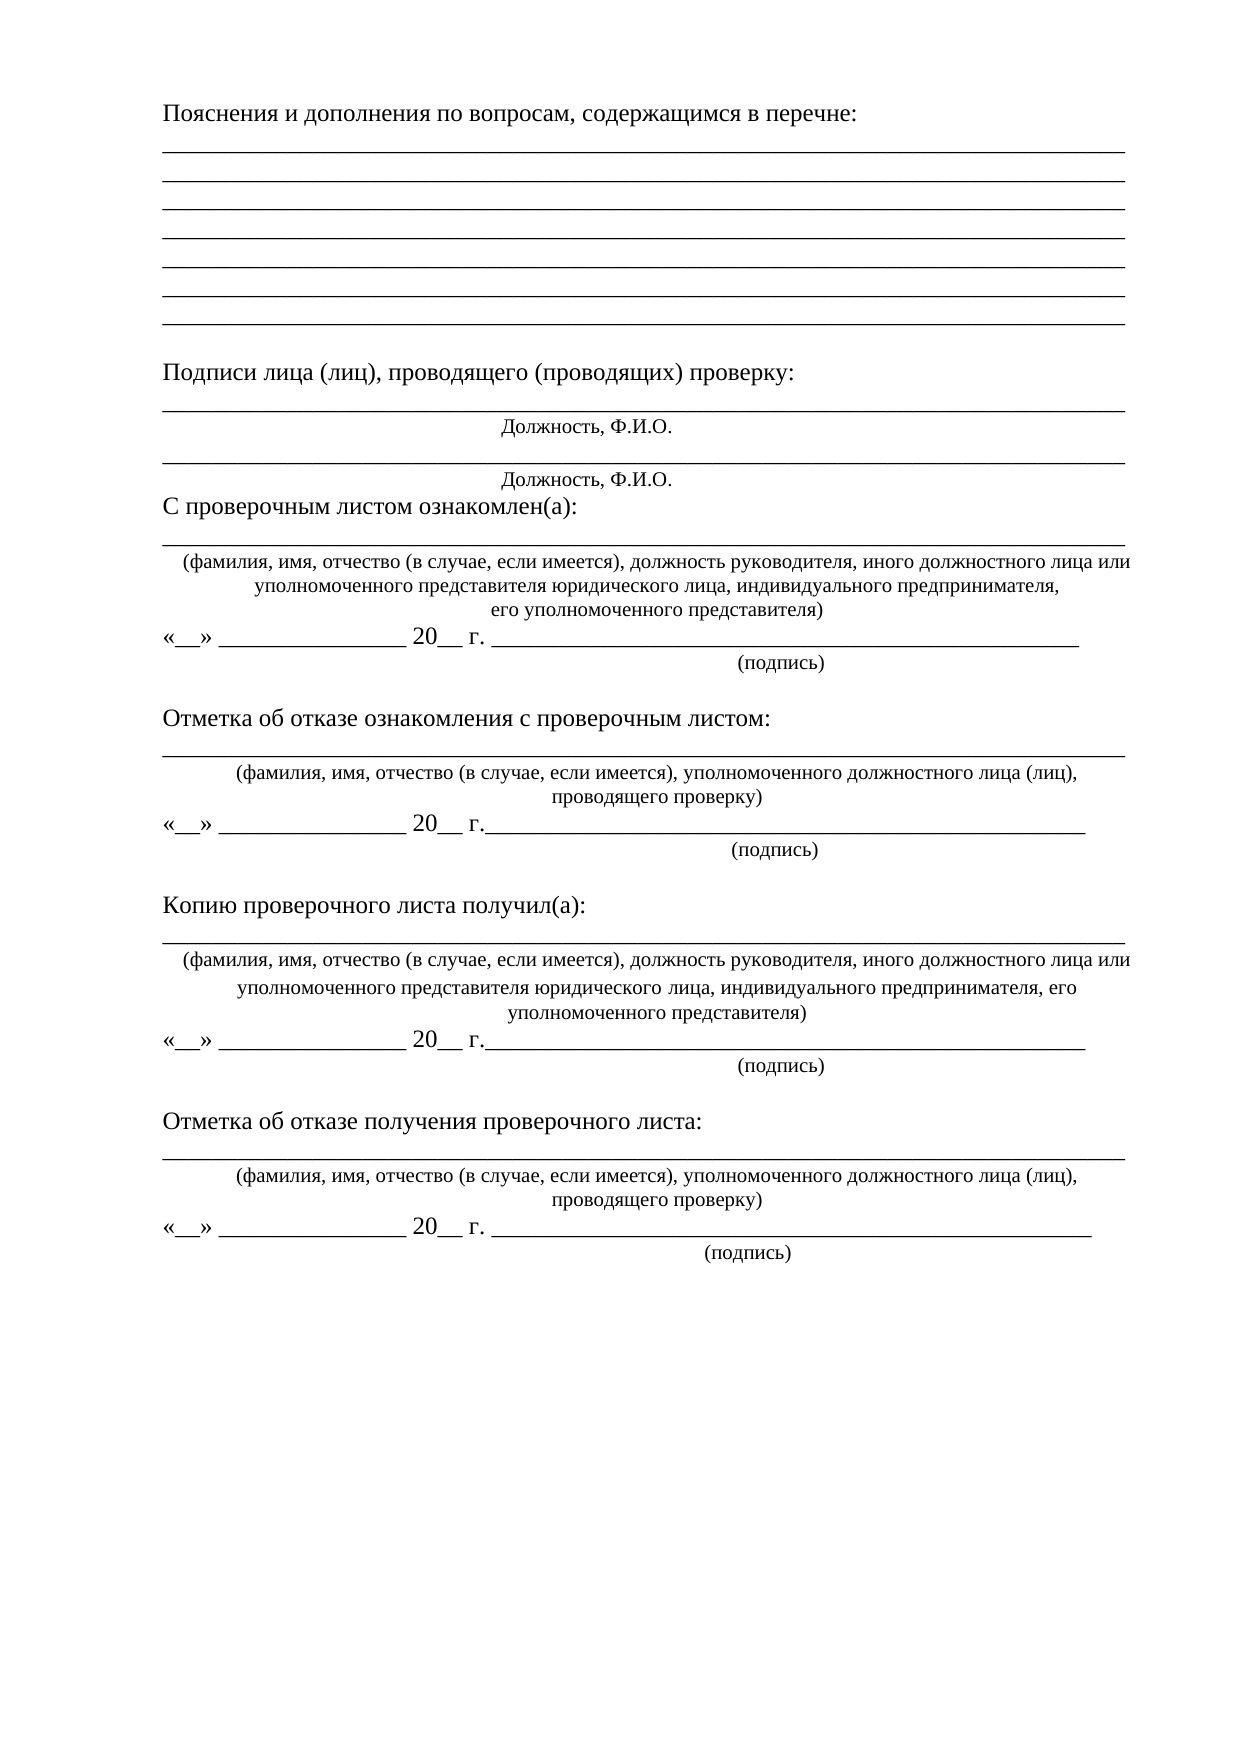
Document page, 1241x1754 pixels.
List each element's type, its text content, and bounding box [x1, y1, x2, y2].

text Отметка об отказе получения проверочного листа: [162, 1106, 1151, 1134]
text (подпись) [162, 837, 1151, 861]
text _____________________________________________________________________________ [162, 184, 1151, 213]
text _____________________________________________________________________________ [162, 520, 1151, 549]
text проводящего проверку) [162, 1187, 1151, 1211]
text (фамилия, имя, отчество (в случае, если имеется), уполномоченного должностного лица (лиц), [162, 1163, 1151, 1187]
text _____________________________________________________________________________ [162, 242, 1151, 271]
text Отметка об отказе ознакомления с проверочным листом: [162, 703, 1151, 731]
text _____________________________________________________________________________ [162, 213, 1151, 242]
text (подпись) [162, 1053, 1151, 1077]
text (подпись) [162, 1240, 1151, 1264]
text _____________________________________________________________________________ [162, 731, 1151, 760]
text «__» _______________ 20__ г. ________________________________________________ [162, 1211, 1151, 1240]
text Пояснения и дополнения по вопросам, содержащимся в перечне: [162, 98, 1151, 127]
text его уполномоченного представителя) [162, 597, 1151, 621]
text _____________________________________________________________________________ [162, 1134, 1151, 1163]
text (фамилия, имя, отчество (в случае, если имеется), должность руководителя, иного должностного лица или уполномоченного представителя юридического лица, индивидуального предпринимателя, его уполномоченного представителя) [162, 947, 1151, 1024]
text Подписи лица (лиц), проводящего (проводящих) проверку: [162, 357, 1151, 386]
text Должность, Ф.И.О. [162, 467, 1151, 491]
text С проверочным листом ознакомлен(а): [162, 491, 1151, 520]
text проводящего проверку) [162, 784, 1151, 808]
text (фамилия, имя, отчество (в случае, если имеется), уполномоченного должностного лица (лиц), [162, 760, 1151, 784]
text (подпись) [162, 650, 1151, 674]
text (фамилия, имя, отчество (в случае, если имеется), должность руководителя, иного должностного лица или уполномоченного представителя юридического лица, индивидуального предпринимателя, [162, 549, 1151, 597]
text _____________________________________________________________________________ [162, 299, 1151, 328]
text _____________________________________________________________________________ [162, 271, 1151, 299]
text Копию проверочного листа получил(а): [162, 890, 1151, 918]
text _____________________________________________________________________________ [162, 386, 1151, 414]
text _____________________________________________________________________________ [162, 127, 1151, 156]
text «__» _______________ 20__ г.________________________________________________ [162, 808, 1151, 837]
text _____________________________________________________________________________ [162, 438, 1151, 467]
text _____________________________________________________________________________ [162, 156, 1151, 184]
text Должность, Ф.И.О. [162, 414, 1151, 438]
text _____________________________________________________________________________ [162, 918, 1151, 947]
text «__» _______________ 20__ г.________________________________________________ [162, 1024, 1151, 1053]
text «__» _______________ 20__ г. _______________________________________________ [162, 621, 1151, 650]
